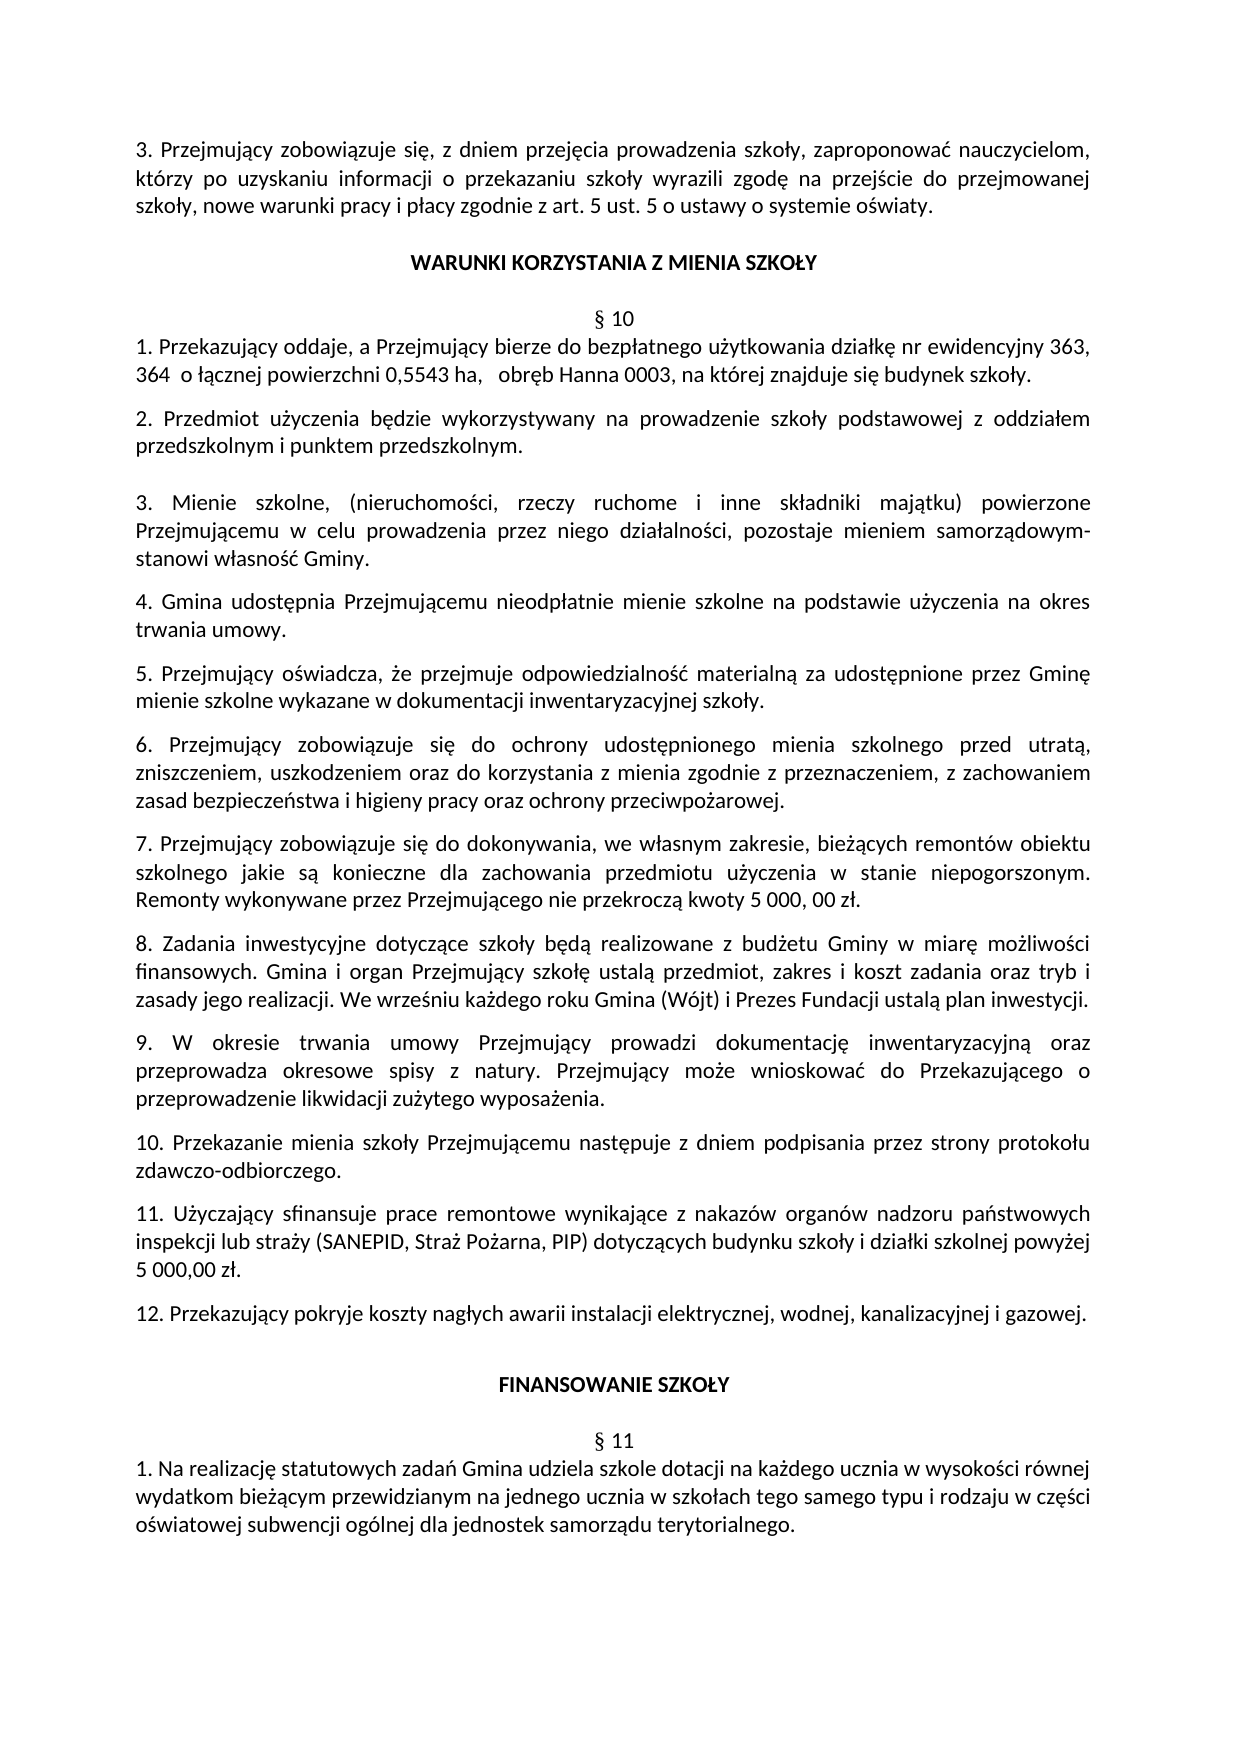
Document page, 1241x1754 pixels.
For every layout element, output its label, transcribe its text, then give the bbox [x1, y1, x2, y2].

text FINANSOWANIE SZKOŁY [135, 1370, 1092, 1398]
text 1. Na realizację statutowych zadań Gmina udziela szkole dotacji na każdego ucznia w wysokości równej wydatkom bieżącym przewidzianym na jednego ucznia w szkołach tego samego typu i rodzaju w części oświatowej subwencji ogólnej dla jednostek samorządu terytorialnego. [135, 1454, 1092, 1538]
text 10. Przekazanie mienia szkoły Przejmującemu następuje z dniem podpisania przez strony protokołu zdawczo-odbiorczego. [135, 1128, 1092, 1184]
text 2. Przedmiot użyczenia będzie wykorzystywany na prowadzenie szkoły podstawowej z oddziałem przedszkolnym i punktem przedszkolnym. [135, 404, 1092, 460]
text 11. Użyczający sfinansuje prace remontowe wynikające z nakazów organów nadzoru państwowych inspekcji lub straży (SANEPID, Straż Pożarna, PIP) dotyczących budynku szkoły i działki szkolnej powyżej 5 000,00 zł. [135, 1199, 1092, 1283]
text § 10 [135, 304, 1092, 332]
text 6. Przejmujący zobowiązuje się do ochrony udostępnionego mienia szkolnego przed utratą, zniszczeniem, uszkodzeniem oraz do korzystania z mienia zgodnie z przeznaczeniem, z zachowaniem zasad bezpieczeństwa i higieny pracy oraz ochrony przeciwpożarowej. [135, 730, 1092, 814]
text 1. Przekazujący oddaje, a Przejmujący bierze do bezpłatnego użytkowania działkę nr ewidencyjny 363, 364 o łącznej powierzchni 0,5543 ha, obręb Hanna 0003, na której znajduje się budynek szkoły. [135, 332, 1092, 388]
text 5. Przejmujący oświadcza, że przejmuje odpowiedzialność materialną za udostępnione przez Gminę mienie szkolne wykazane w dokumentacji inwentaryzacyjnej szkoły. [135, 659, 1092, 715]
text 12. Przekazujący pokryje koszty nagłych awarii instalacji elektrycznej, wodnej, kanalizacyjnej i gazowej. [135, 1299, 1092, 1327]
text § 11 [135, 1426, 1092, 1454]
text 8. Zadania inwestycyjne dotyczące szkoły będą realizowane z budżetu Gminy w miarę możliwości finansowych. Gmina i organ Przejmujący szkołę ustalą przedmiot, zakres i koszt zadania oraz tryb i zasady jego realizacji. We wrześniu każdego roku Gmina (Wójt) i Prezes Fundacji ustalą plan inwestycji. [135, 929, 1092, 1013]
text 4. Gmina udostępnia Przejmującemu nieodpłatnie mienie szkolne na podstawie użyczenia na okres trwania umowy. [135, 587, 1092, 643]
text 9. W okresie trwania umowy Przejmujący prowadzi dokumentację inwentaryzacyjną oraz przeprowadza okresowe spisy z natury. Przejmujący może wnioskować do Przekazującego o przeprowadzenie likwidacji zużytego wyposażenia. [135, 1028, 1092, 1113]
text 3. Mienie szkolne, (nieruchomości, rzeczy ruchome i inne składniki majątku) powierzone Przejmującemu w celu prowadzenia przez niego działalności, pozostaje mieniem samorządowym- stanowi własność Gminy. [135, 488, 1092, 572]
text WARUNKI KORZYSTANIA Z MIENIA SZKOŁY [135, 248, 1092, 276]
text 3. Przejmujący zobowiązuje się, z dniem przejęcia prowadzenia szkoły, zaproponować nauczycielom, którzy po uzyskaniu informacji o przekazaniu szkoły wyrazili zgodę na przejście do przejmowanej szkoły, nowe warunki pracy i płacy zgodnie z art. 5 ust. 5 o ustawy o systemie oświaty. [135, 136, 1092, 220]
text 7. Przejmujący zobowiązuje się do dokonywania, we własnym zakresie, bieżących remontów obiektu szkolnego jakie są konieczne dla zachowania przedmiotu użyczenia w stanie niepogorszonym. Remonty wykonywane przez Przejmującego nie przekroczą kwoty 5 000, 00 zł. [135, 829, 1092, 914]
